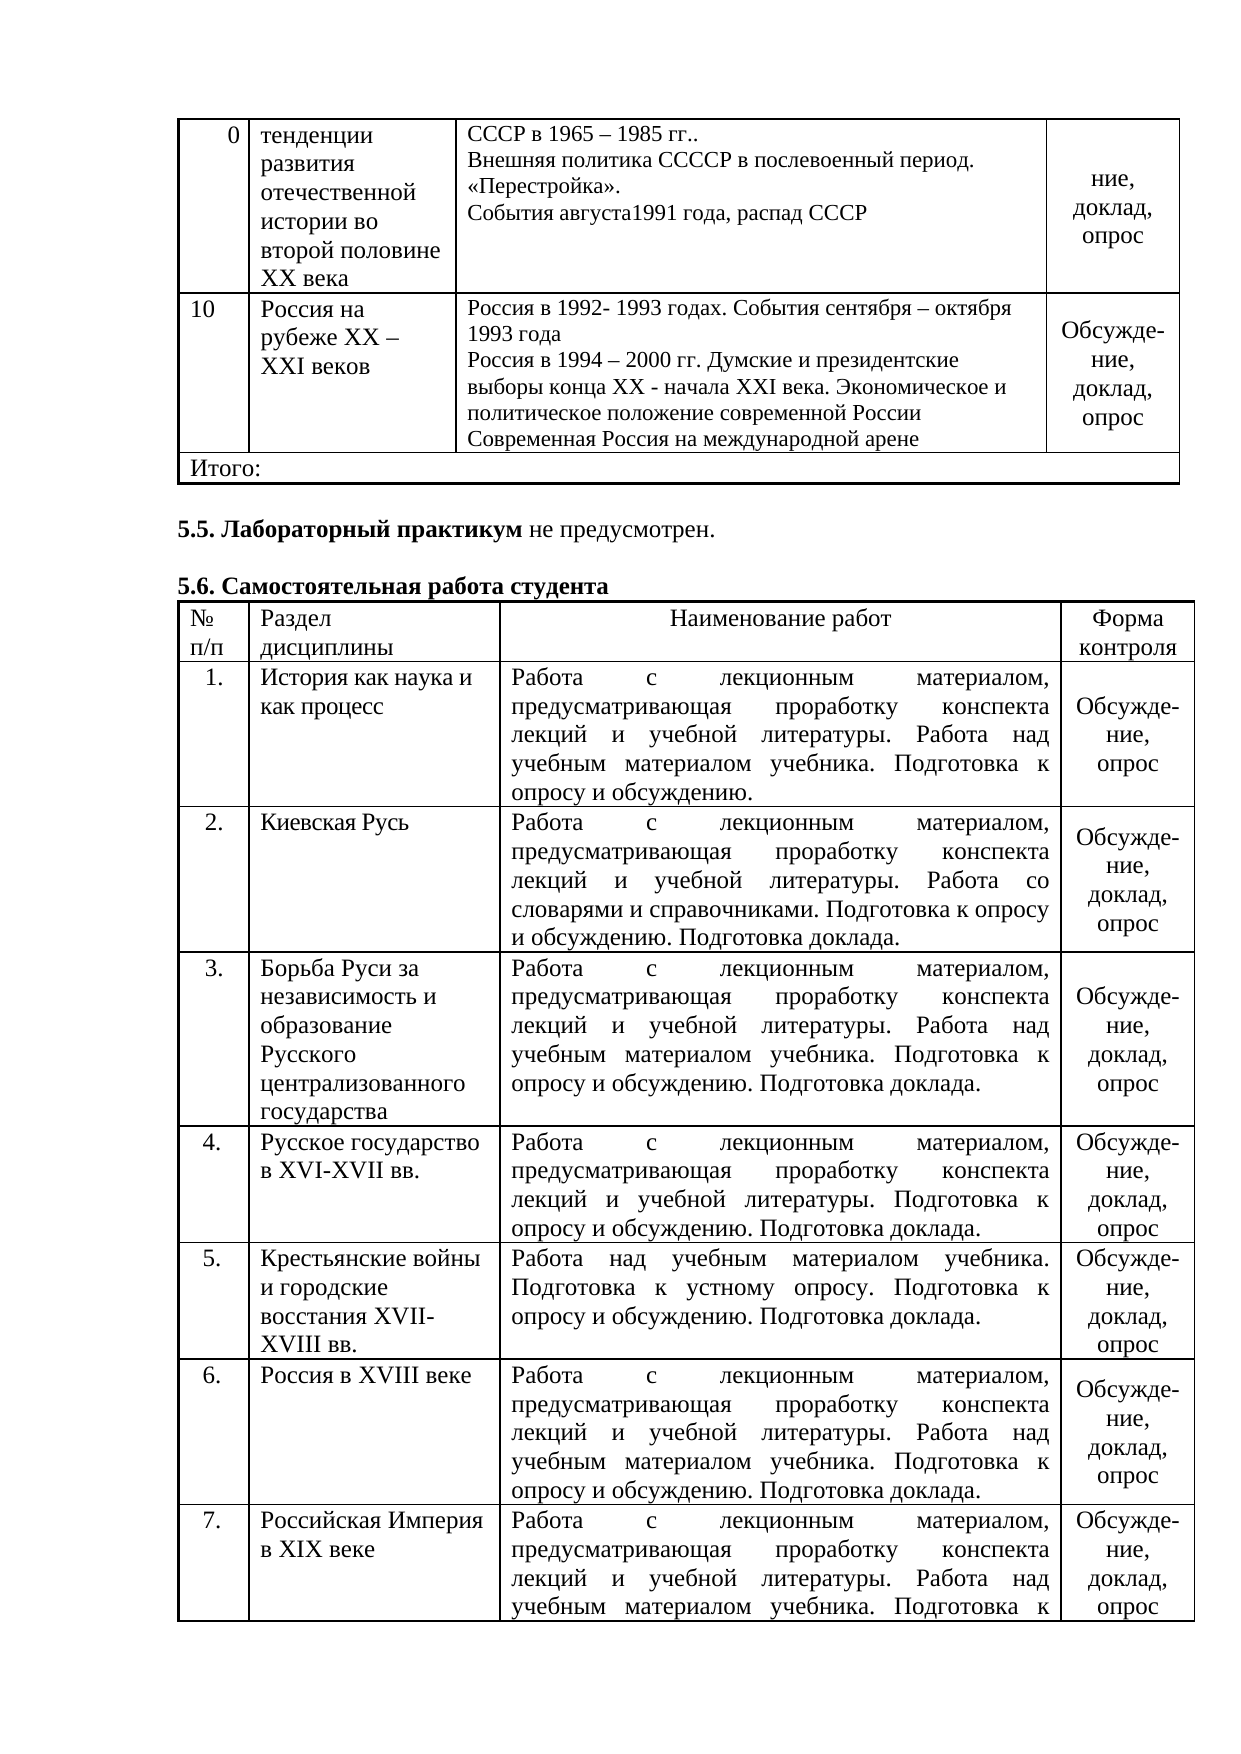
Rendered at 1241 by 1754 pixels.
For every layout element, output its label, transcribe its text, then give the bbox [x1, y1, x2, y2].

table_cell 2. [180, 807, 248, 951]
table_cell 5. [180, 1243, 248, 1358]
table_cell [250, 1505, 499, 1620]
table_cell 6. [180, 1360, 248, 1504]
table_cell 7. [180, 1505, 248, 1620]
table_cell Работа с лекционным материалом, предусматривающая проработку конспекта лекций и учебной литературы. Работа со словарями и справочниками. Подготовка к опросу и обсуждению. Подготовка доклада. [501, 807, 1060, 951]
table_header Раздел дисциплины [250, 603, 499, 661]
table_cell Обсужде-ние, доклад, опрос [1062, 1360, 1194, 1504]
table_cell Русское государство в XVI-XVII вв. [250, 1127, 499, 1242]
table_cell 3. [180, 953, 248, 1125]
table_cell Крестьянские войны и городские восстания XVII-XVIII вв. [250, 1243, 499, 1358]
table_cell 1. [180, 662, 248, 806]
table_cell Работа с лекционным материалом, предусматривающая проработку конспекта лекций и учебной литературы. Работа над учебным материалом учебника. Подготовка к опросу и обсуждению. [501, 662, 1060, 806]
table_cell 4. [180, 1127, 248, 1242]
table_cell Обсужде-ние, доклад, опрос [1047, 294, 1179, 452]
table_cell Россия в 1992- 1993 годах. События сентября – октября 1993 года Россия в 1994 – 2000 гг. Думские и президентские выборы конца XX - начала XXI века. Экономическое и политическое положение современной России Современная Россия на международной арене [457, 294, 1046, 452]
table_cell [457, 120, 1046, 292]
table_cell Обсужде-ние, доклад, опрос [1062, 1243, 1194, 1358]
table_cell Работа над учебным материалом учебника. Подготовка к устному опросу. Подготовка к опросу и обсуждению. Подготовка доклада. [501, 1243, 1060, 1358]
table_cell 0 [180, 120, 248, 292]
table_header № п/п [180, 603, 248, 661]
table_cell Итого: [180, 453, 1179, 482]
table_header Форма контроля [1062, 603, 1194, 661]
table_cell Обсужде-ние, доклад, опрос [1062, 1127, 1194, 1242]
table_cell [1047, 120, 1179, 292]
table_cell История как наука и как процесс [250, 662, 499, 806]
table_cell Киевская Русь [250, 807, 499, 951]
table_cell Россия на рубеже XX – XXI веков [250, 294, 455, 452]
text 5.5. Лабораторный практикум не предусмотрен. [177, 514, 1152, 542]
table_cell Работа с лекционным материалом, предусматривающая проработку конспекта лекций и учебной литературы. Подготовка к опросу и обсуждению. Подготовка доклада. [501, 1127, 1060, 1242]
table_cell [250, 120, 455, 292]
table_cell Обсужде-ние, опрос [1062, 662, 1194, 806]
text 5.6. Самостоятельная работа студента [177, 571, 1152, 600]
table_cell Обсужде-ние, доклад, опрос [1062, 953, 1194, 1125]
table_header Наименование работ [501, 603, 1060, 661]
table_cell Россия в XVIII веке [250, 1360, 499, 1504]
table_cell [501, 1505, 1060, 1620]
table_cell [1062, 1505, 1194, 1620]
table_cell 10 [180, 294, 248, 452]
table_cell Борьба Руси за независимость и образование Русского централизованного государства [250, 953, 499, 1125]
table_cell Обсужде-ние, доклад, опрос [1062, 807, 1194, 951]
